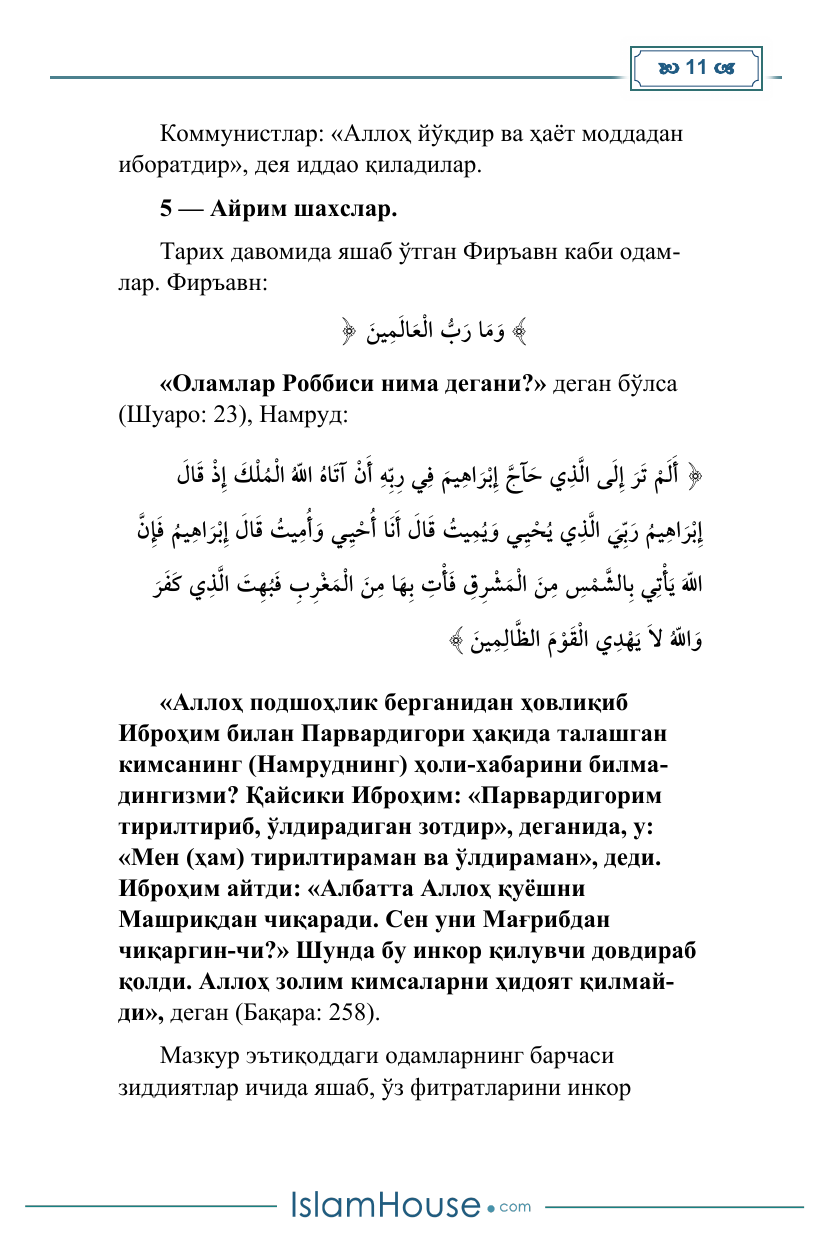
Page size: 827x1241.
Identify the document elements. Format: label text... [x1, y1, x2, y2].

text Тарих давомида яшаб ўтган Фиръавн каби одам-лар. Фиръавн: [118, 236, 709, 296]
subtitle ﴿ أَلَمْ تَرَ إِلَى الَّذِي حَآجَّ إِبْرَاهِيمَ فِي رِبِّهِ أَنْ آتَاهُ اللّهُ الْمُلْكَ إِذْ قَالَ إِبْرَاهِيمُ رَبِّيَ الَّذِي يُحْيِـي وَيُمِيتُ قَالَ أَنَا أُحْيِـي وَأُمِيتُ قَالَ إِبْرَاهِيمُ فَإِنَّ اللّهَ يَأْتِي بِالشَّمْسِ مِنَ الْمَشْرِقِ فَأْتِ بِهَا مِنَ الْمَغْرِبِ فَبُهِتَ الَّذِي كَفَرَ وَاللّهُ لاَ يَهْدِي الْقَوْمَ الظَّالِمِينَ ﴾ [130, 455, 703, 660]
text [118, 1041, 709, 1100]
picture [18, 1186, 277, 1223]
subtitle 5 — Айрим шахслар. [118, 193, 709, 221]
text ﴿ وَمَا رَبُّ الْعَالَمِينَ ﴾ [118, 311, 709, 351]
text «Оламлар Роббиси нима дегани?» деган бўлса (Шуаро: 23), Намруд: [118, 368, 709, 428]
text Коммунистлар: «Аллоҳ йўқдир ва ҳаёт моддадан иборатдир», дея иддао қиладилар. [118, 118, 709, 178]
text «Аллоҳ подшоҳлик берганидан ҳовлиқиб Иброҳим билан Парвардигори ҳақида талашган кимсанинг (Намруднинг) ҳоли-хабарини билма-дингизми? Қайсики Иброҳим: «Парвардигорим тирилтириб, ўлдирадиган зотдир», деганида, у: «Мен (ҳам) тирилтираман ва ўлдираман», деди. Иброҳим айтди: «Албатта Аллоҳ қуёшни Машриқдан чиқаради. Сен уни Мағрибдан чиқаргин-чи?» Шунда бу инкор қилувчи довдираб қолди. Аллоҳ золим кимсаларни ҳидоят қилмай-ди», деган (Бақара: 258). [118, 687, 709, 1026]
picture [284, 1186, 805, 1224]
